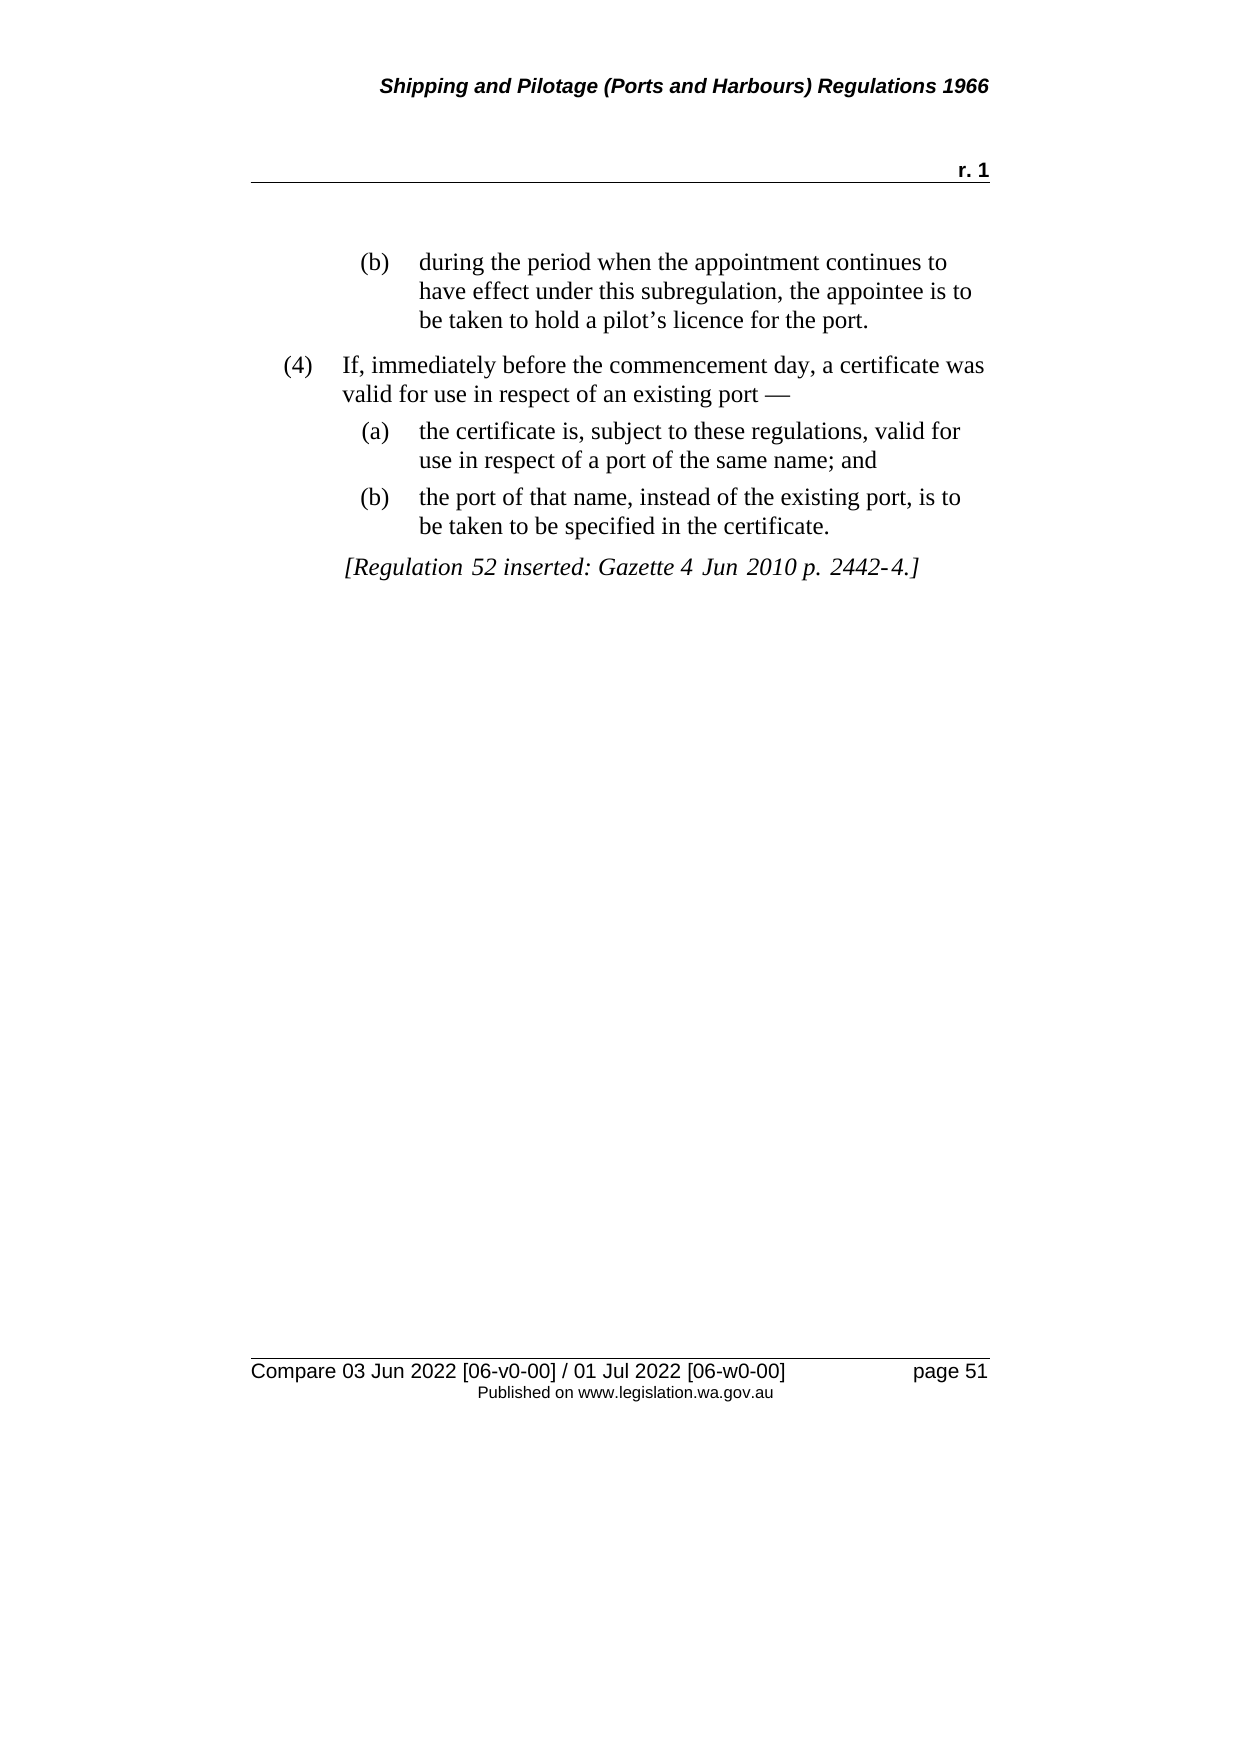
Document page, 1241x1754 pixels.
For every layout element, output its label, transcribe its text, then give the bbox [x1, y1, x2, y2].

text (a) the certificate is, subject to these regulations, valid for use in respect of a port of the same name; and [251, 416, 990, 474]
text [Regulation 52 inserted: Gazette 4 Jun 2010 p. 2442-4.] [251, 552, 990, 581]
text (b) during the period when the appointment continues to have effect under this subregulation, the appointee is to be taken to hold a pilot’s licence for the port. [251, 247, 990, 334]
text (4) If, immediately before the commencement day, a certificate was valid for use in respect of an existing port — [251, 350, 990, 408]
text (b) the port of that name, instead of the existing port, is to be taken to be specified in the certificate. [251, 482, 990, 539]
